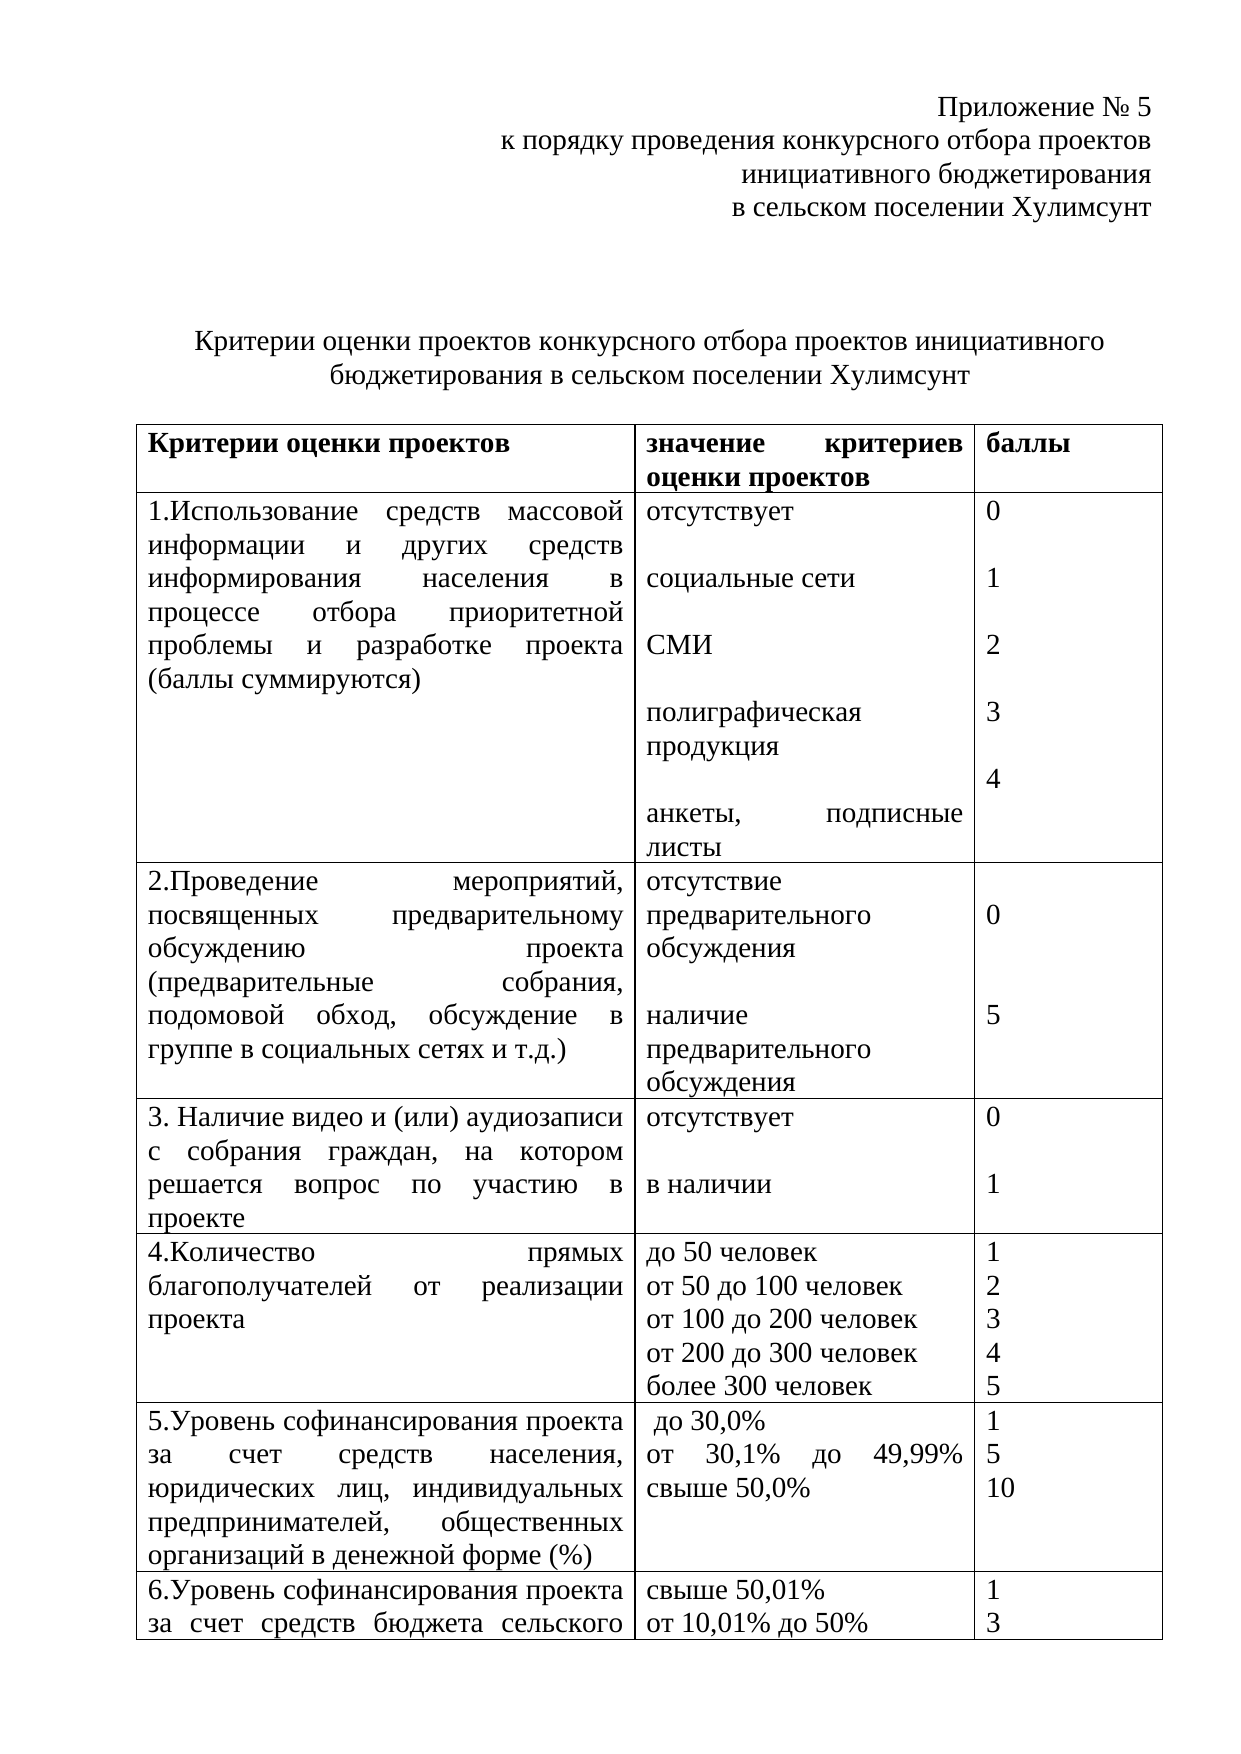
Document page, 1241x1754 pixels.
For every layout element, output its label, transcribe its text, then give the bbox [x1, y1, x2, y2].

table_cell 3. Наличие видео и (или) аудиозаписи с собрания граждан, на котором решается вопрос по участию в проекте [137, 1099, 634, 1233]
text в сельском поселении Хулимсунт [148, 189, 1152, 223]
table_cell 1.Использование средств массовой информации и других средств информирования населения в процессе отбора приоритетной проблемы и разработке проекта (баллы суммируются) [137, 493, 634, 862]
table_cell 4.Количество прямых благополучателей от реализации проекта [137, 1234, 634, 1402]
table_header Критерии оценки проектов [137, 425, 634, 492]
table_cell 0 1 [975, 1099, 1162, 1233]
table_cell 5.Уровень софинансирования проекта за счет средств населения, юридических лиц, индивидуальных предпринимателей, общественных организаций в денежной форме (%) [137, 1403, 634, 1571]
text инициативного бюджетирования [148, 156, 1152, 189]
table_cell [636, 1572, 974, 1639]
table_cell до 50 человек от 50 до 100 человек от 100 до 200 человек от 200 до 300 человек более 300 человек [636, 1234, 974, 1402]
table_cell 1 5 10 [975, 1403, 1162, 1571]
table_cell 2.Проведение мероприятий, посвященных предварительному обсуждению проекта (предварительные собрания, подомовой обход, обсуждение в группе в социальных сетях и т.д.) [137, 863, 634, 1098]
table_cell 0 1 2 3 4 [975, 493, 1162, 862]
table_cell 0 5 [975, 863, 1162, 1098]
table_cell 1 3 5 [975, 1572, 1162, 1639]
table_cell отсутствует в наличии [636, 1099, 974, 1233]
text к порядку проведения конкурсного отбора проектов [148, 122, 1152, 156]
table_header баллы [975, 425, 1162, 492]
table_cell до 30,0% от 30,1% до 49,99% свыше 50,0% [636, 1403, 974, 1571]
text Критерии оценки проектов конкурсного отбора проектов инициативного бюджетирования в сельском поселении Хулимсунт [148, 323, 1152, 391]
text Приложение № 5 [148, 89, 1152, 122]
table_cell 1 2 3 4 5 [975, 1234, 1162, 1402]
table_cell отсутствие предварительного обсуждения наличие предварительного обсуждения [636, 863, 974, 1098]
table_cell отсутствует социальные сети СМИ полиграфическая продукция анкеты, подписные листы [636, 493, 974, 862]
table_header значение критериев оценки проектов [636, 425, 974, 492]
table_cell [137, 1572, 634, 1639]
